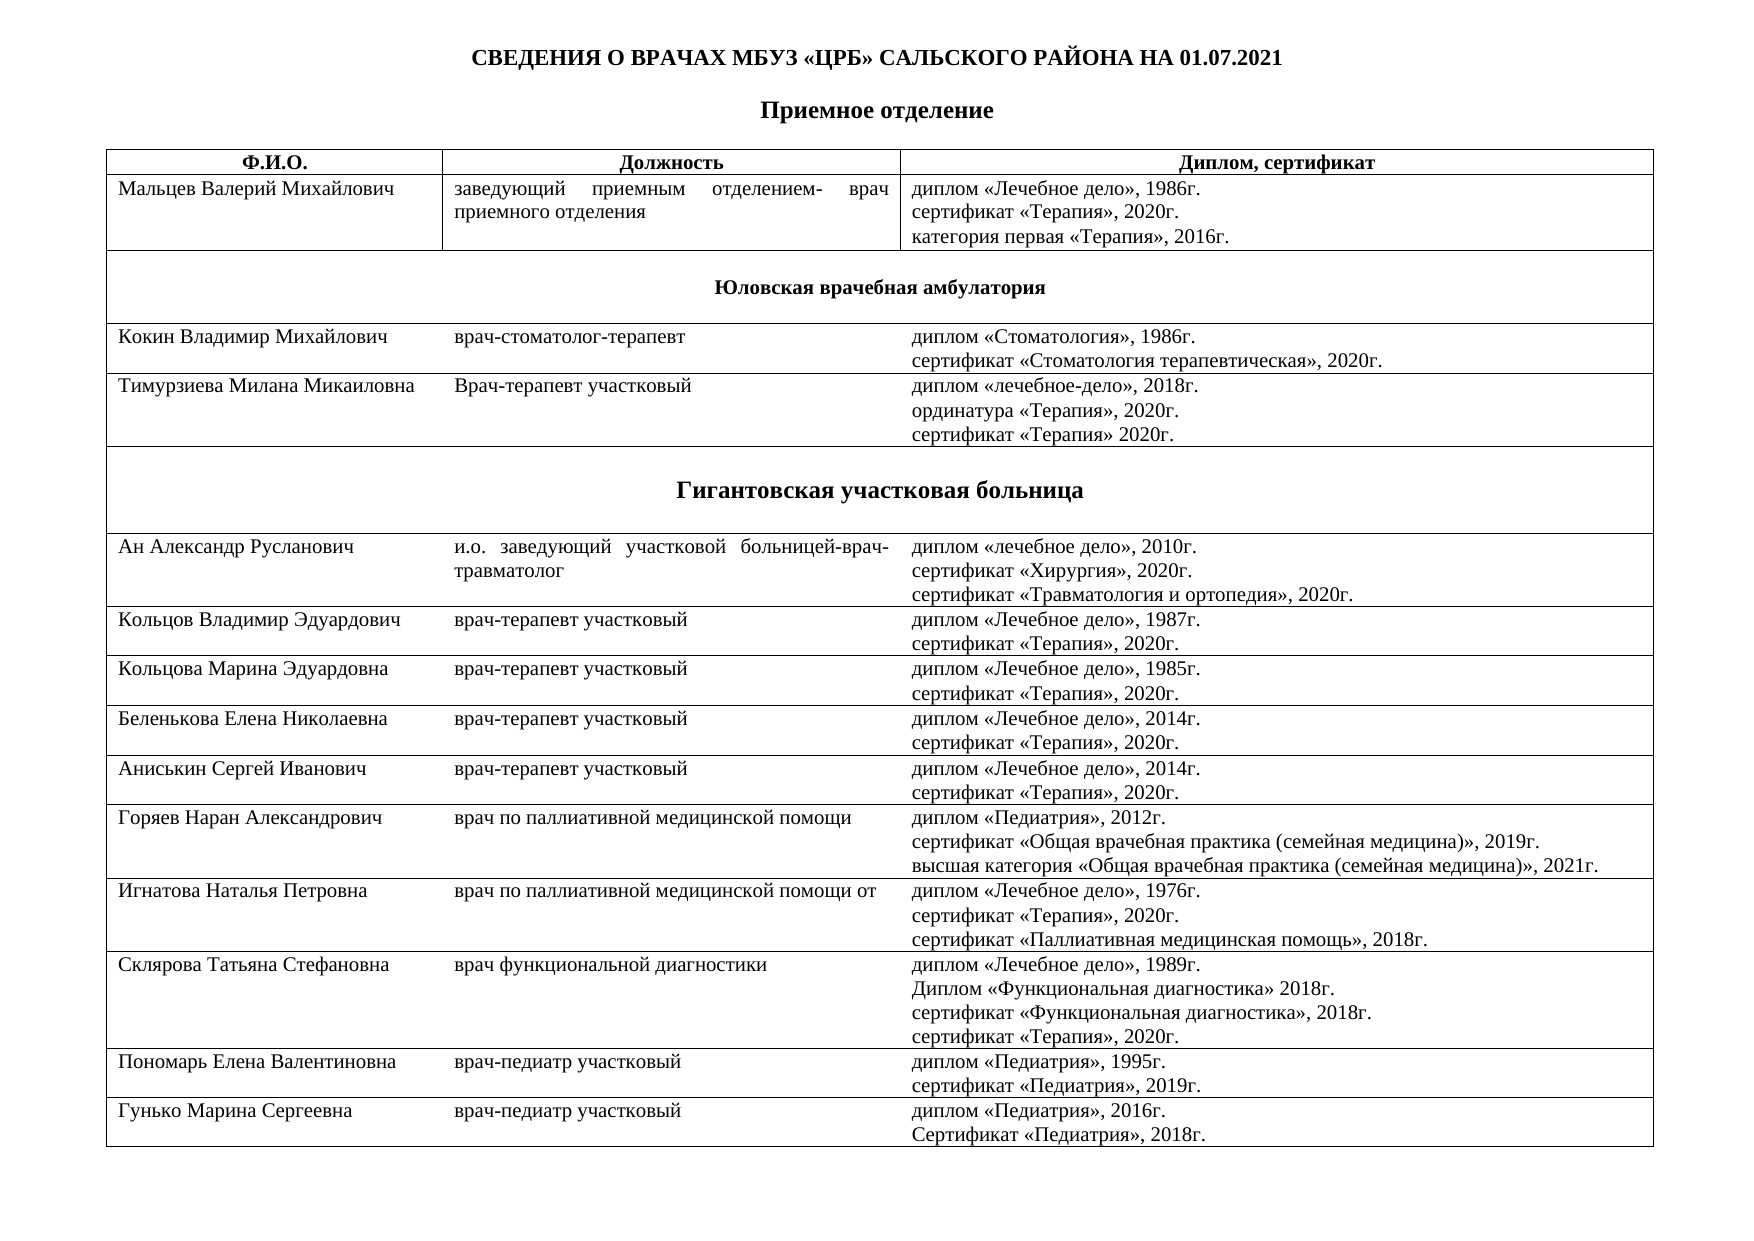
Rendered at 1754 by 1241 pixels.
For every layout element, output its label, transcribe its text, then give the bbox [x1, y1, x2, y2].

table_cell Ан Александр Русланович [107, 534, 443, 606]
table_cell заведующий приемным отделением- врач приемного отделения [443, 175, 900, 250]
table_cell диплом «Лечебное дело», 1985г. сертификат «Терапия», 2020г. [900, 656, 1653, 704]
table_cell врач-терапевт участковый [443, 656, 900, 704]
text Приемное отделение [118, 95, 1636, 124]
table_cell и.о. заведующий участковой больницей-врач-травматолог [443, 534, 900, 606]
table_cell диплом «Стоматология», 1986г. сертификат «Стоматология терапевтическая», 2020г. [900, 324, 1653, 372]
table_cell врач-стоматолог-терапевт [443, 324, 900, 372]
table_cell Тимурзиева Милана Микаиловна [107, 374, 443, 446]
table_cell Кольцова Марина Эдуардовна [107, 656, 443, 704]
table_cell врач по паллиативной медицинской помощи [443, 805, 900, 877]
table_cell диплом «Лечебное дело», 1976г. сертификат «Терапия», 2020г. сертификат «Паллиативная медицинская помощь», 2018г. [900, 879, 1653, 951]
table_cell диплом «лечебное-дело», 2018г. ординатура «Терапия», 2020г. сертификат «Терапия» 2020г. [900, 374, 1653, 446]
table_cell врач функциональной диагностики [443, 952, 900, 1048]
table_cell Врач-терапевт участковый [443, 374, 900, 446]
table_cell Пономарь Елена Валентиновна [107, 1049, 443, 1097]
table_cell диплом «Педиатрия», 2012г. сертификат «Общая врачебная практика (семейная медицина)», 2019г. высшая категория «Общая врачебная практика (семейная медицина)», 2021г. [900, 805, 1653, 877]
table_cell врач по паллиативной медицинской помощи от [443, 879, 900, 951]
table_header Ф.И.О. [107, 150, 442, 174]
table_cell Юловская врачебная амбулатория [107, 251, 1653, 323]
table_cell Мальцев Валерий Михайлович [107, 175, 442, 250]
table_cell врач-педиатр участковый [443, 1098, 900, 1146]
table_cell Аниськин Сергей Иванович [107, 756, 443, 804]
table_cell врач-терапевт участковый [443, 706, 900, 755]
table_cell диплом «Лечебное дело», 2014г. сертификат «Терапия», 2020г. [900, 706, 1653, 755]
table_cell Горяев Наран Александрович [107, 805, 443, 877]
table_cell врач-педиатр участковый [443, 1049, 900, 1097]
table_cell диплом «лечебное дело», 2010г. сертификат «Хирургия», 2020г. сертификат «Травматология и ортопедия», 2020г. [900, 534, 1653, 606]
table_cell Гигантовская участковая больница [107, 447, 1653, 533]
table_cell Игнатова Наталья Петровна [107, 879, 443, 951]
text СВЕДЕНИЯ О ВРАЧАХ МБУЗ «ЦРБ» САЛЬСКОГО РАЙОНА НА 01.07.2021 [118, 44, 1636, 71]
table_cell диплом «Педиатрия», 2016г. Сертификат «Педиатрия», 2018г. [900, 1098, 1653, 1146]
table_cell врач-терапевт участковый [443, 756, 900, 804]
table_header Диплом, сертификат [901, 150, 1653, 174]
table_header Должность [443, 150, 900, 174]
table_cell диплом «Лечебное дело», 1986г. сертификат «Терапия», 2020г. категория первая «Терапия», 2016г. [901, 175, 1653, 250]
table_cell Кольцов Владимир Эдуардович [107, 607, 443, 655]
table_cell Беленькова Елена Николаевна [107, 706, 443, 755]
table_cell Склярова Татьяна Стефановна [107, 952, 443, 1048]
table_cell диплом «Педиатрия», 1995г. сертификат «Педиатрия», 2019г. [900, 1049, 1653, 1097]
table_cell диплом «Лечебное дело», 1987г. сертификат «Терапия», 2020г. [900, 607, 1653, 655]
table_cell диплом «Лечебное дело», 1989г. Диплом «Функциональная диагностика» 2018г. сертификат «Функциональная диагностика», 2018г. сертификат «Терапия», 2020г. [900, 952, 1653, 1048]
table_cell врач-терапевт участковый [443, 607, 900, 655]
table_cell Гунько Марина Сергеевна [107, 1098, 443, 1146]
table_cell Кокин Владимир Михайлович [107, 324, 443, 372]
table_cell диплом «Лечебное дело», 2014г. сертификат «Терапия», 2020г. [900, 756, 1653, 804]
